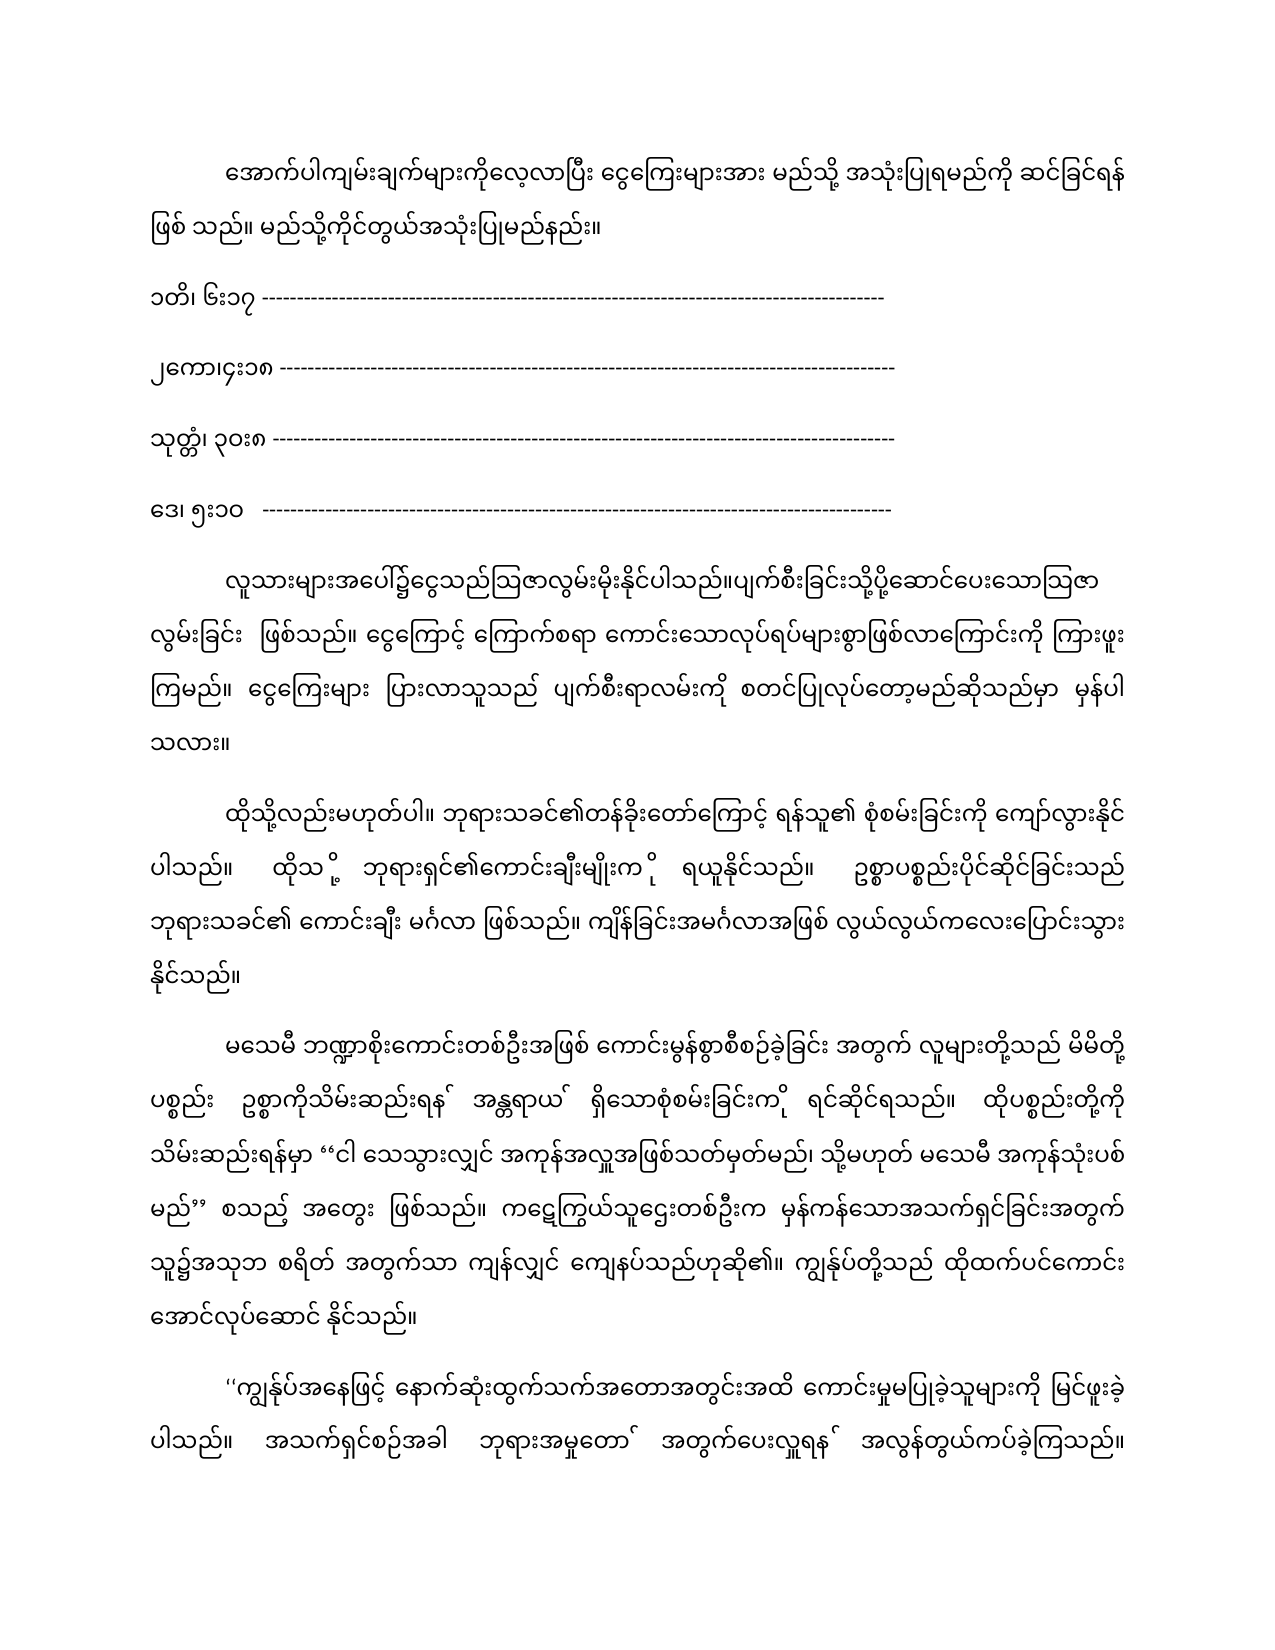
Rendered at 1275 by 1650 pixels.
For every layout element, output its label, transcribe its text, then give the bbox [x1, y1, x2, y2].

text အောက်ပါကျမ်းချက်များကိုလေ့လာပြီး ငွေကြေးများအား မည်သို့ အသုံးပြုရမည်ကို ဆင်ခြင်ရန် ဖြစ် သည်။ မည်သို့ကိုင်တွယ်အသုံးပြုမည်နည်း။ [150, 150, 1125, 254]
text ထိုသို့လည်းမဟုတ်ပါ။ ဘုရားသခင်၏တန်ခိုးတော်ကြောင့် ရန်သူ၏ စုံစမ်းခြင်းကို ကျော်လွားနိုင်ပါသည်။ ထိုသို့ ဘုရားရှင်၏ကောင်းချီးမျိုးကို ရယူနိုင်သည်။ ဥစ္စာပစ္စည်းပိုင်ဆိုင်ခြင်းသည် ဘုရားသခင်၏ ကောင်းချီး မင်္ဂလာ ဖြစ်သည်။ ကျိန်ခြင်းအမင်္ဂလာအဖြစ် လွယ်လွယ်ကလေးပြောင်းသွားနိုင်သည်။ [150, 791, 1125, 1003]
text ၂ကော၊၄း၁၈ ---------------------------------------------------------------------------------------- [150, 346, 1125, 396]
text မသေမီ ဘဏ္ဍာစိုးကောင်းတစ်ဦးအဖြစ် ကောင်းမွန်စွာစီစဉ်ခဲ့ခြင်း အတွက် လူများတို့သည် မိမိတို့ ပစ္စည်း ဥစ္စာကိုသိမ်းဆည်းရန် အန္တရာယ် ရှိသောစုံစမ်းခြင်းကို ရင်ဆိုင်ရသည်။ ထိုပစ္စည်းတို့ကိုသိမ်းဆည်းရန်မှာ ‘‘ငါ သေသွားလျှင် အကုန်အလှူအဖြစ်သတ်မှတ်မည်၊ သို့မဟုတ် မသေမီ အကုန်သုံးပစ်မည်’’ စသည့် အတွေး ဖြစ်သည်။ ကဋေကြွယ်သူဌေးတစ်ဦးက မှန်ကန်သောအသက်ရှင်ခြင်းအတွက် သူ၌အသုဘ စရိတ် အတွက်သာ ကျန်လျှင် ကျေနပ်သည်ဟုဆို၏။ ကျွန်ုပ်တို့သည် ထိုထက်ပင်ကောင်းအောင်လုပ်ဆောင် နိုင်သည်။ [150, 1023, 1125, 1344]
text ၁တိ၊ ၆း၁၇ ----------------------------------------------------------------------------------------- [150, 275, 1125, 325]
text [150, 1364, 1125, 1469]
text လူသားများအပေါ်၌ငွေသည်သြဇာလွမ်းမိုးနိုင်ပါသည်။ပျက်စီးခြင်းသို့ပို့ဆောင်ပေးသောသြဇာ လွမ်းခြင်း ဖြစ်သည်။ ငွေကြောင့် ကြောက်စရာ ကောင်းသောလုပ်ရပ်များစွာဖြစ်လာကြောင်းကို ကြားဖူးကြမည်။ ငွေကြေးများ ပြားလာသူသည် ပျက်စီးရာလမ်းကို စတင်ပြုလုပ်တော့မည်ဆိုသည်မှာ မှန်ပါသလား။ [150, 558, 1125, 770]
text ဒေ၊ ၅း၁ဝ ------------------------------------------------------------------------------------------ [150, 487, 1125, 537]
text သုတ္တံ၊ ၃ဝး၈ ----------------------------------------------------------------------------------------- [150, 416, 1125, 466]
